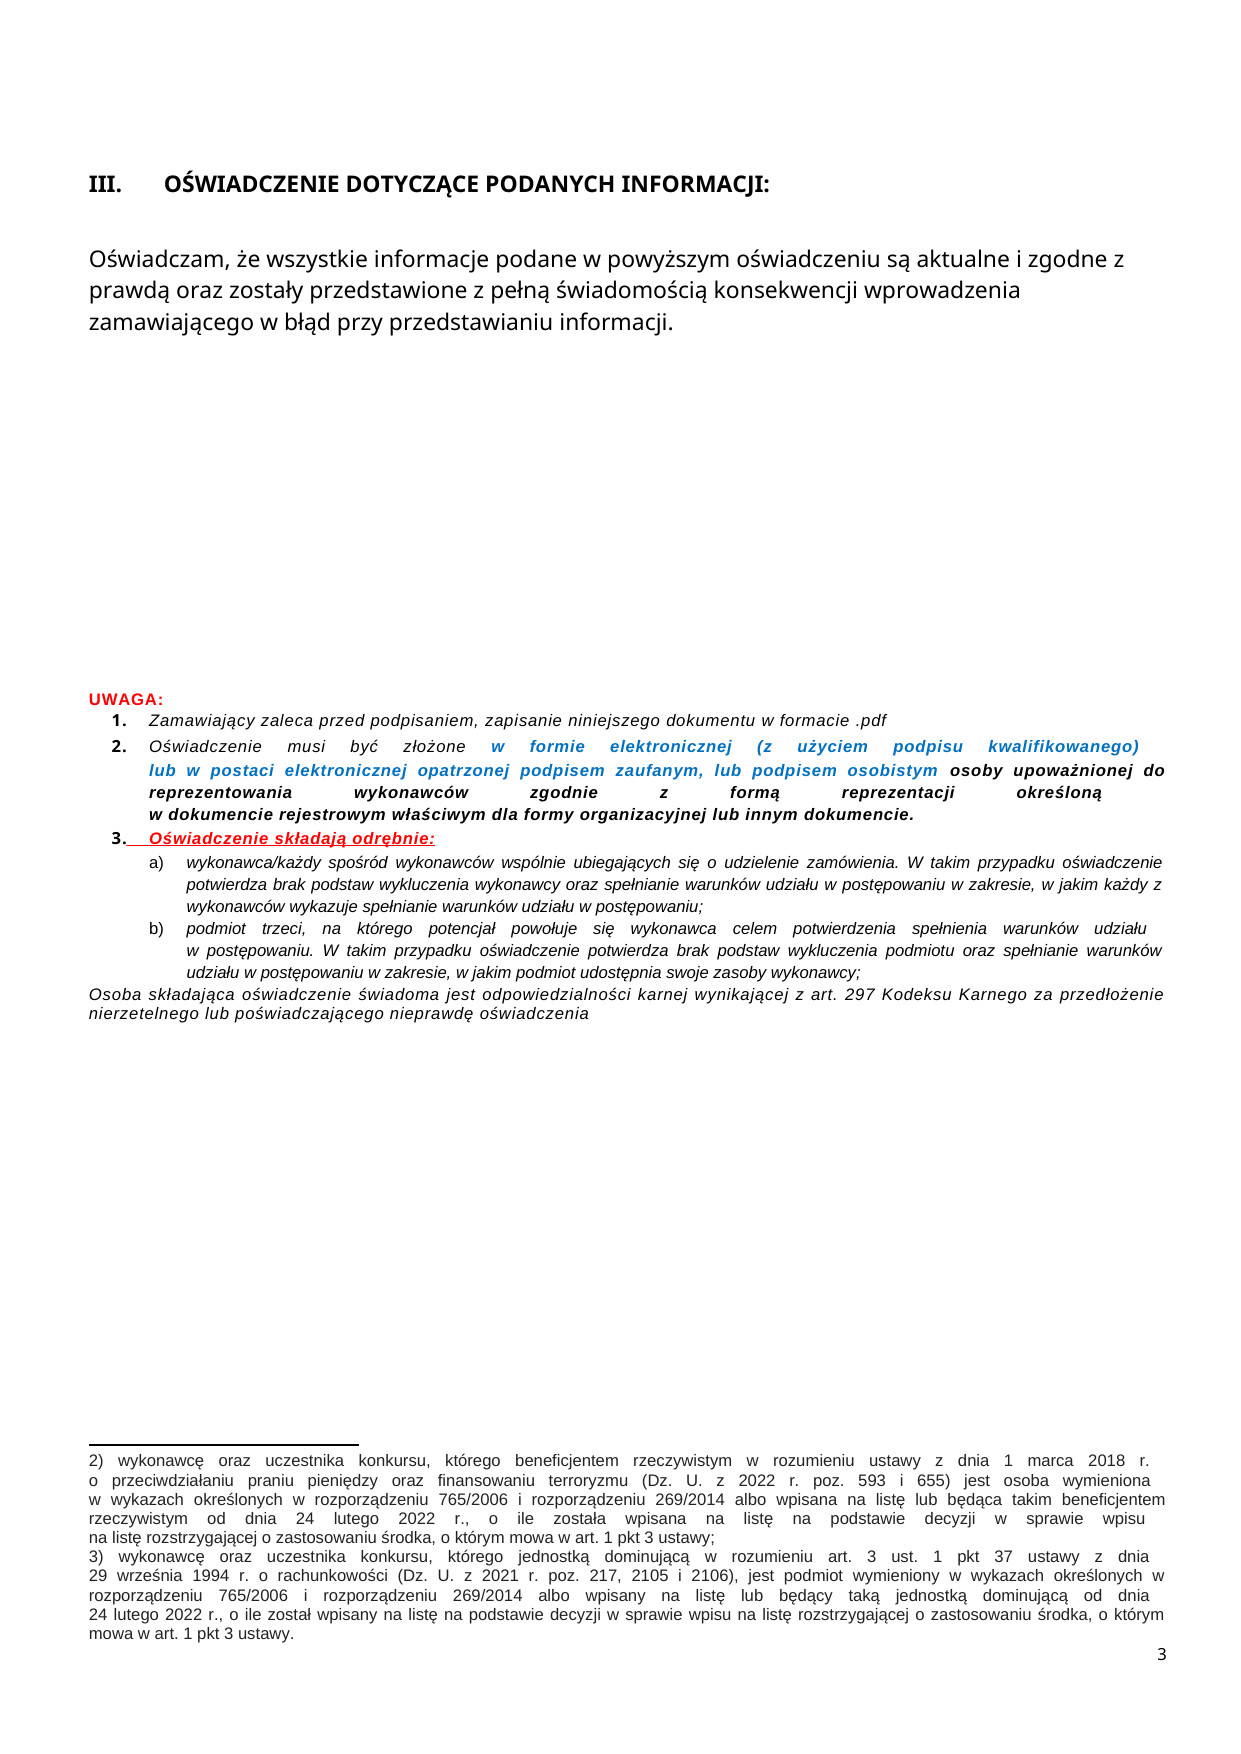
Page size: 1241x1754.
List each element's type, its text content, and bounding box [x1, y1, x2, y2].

text UWAGA: [89, 690, 1167, 709]
list wykonawca/każdy spośród wykonawców wspólnie ubiegających się o udzielenie zamówienia. W takim przypadku oświadczenie potwierdza brak podstaw wykluczenia wykonawcy oraz spełnianie warunków udziału w postępowaniu w zakresie, w jakim każdy z wykonawców wykazuje spełnianie warunków udziału w postępowaniu; [149, 852, 1164, 916]
list Oświadczenie składają odrębnie: [111, 826, 1167, 849]
list OŚWIADCZENIE DOTYCZĄCE PODANYCH INFORMACJI: [89, 168, 1167, 199]
list podmiot trzeci, na którego potencjał powołuje się wykonawca celem potwierdzenia spełnienia warunków udziału w postępowaniu. W takim przypadku oświadczenie potwierdza brak podstaw wykluczenia podmiotu oraz spełnianie warunków udziału w postępowaniu w zakresie, w jakim podmiot udostępnia swoje zasoby wykonawcy; [149, 918, 1164, 982]
text Oświadczam, że wszystkie informacje podane w powyższym oświadczeniu są aktualne i zgodne z prawdą oraz zostały przedstawione z pełną świadomością konsekwencji wprowadzenia zamawiającego w błąd przy przedstawianiu informacji. [89, 243, 1167, 337]
text Osoba składająca oświadczenie świadoma jest odpowiedzialności karnej wynikającej z art. 297 Kodeksu Karnego za przedłożenie nierzetelnego lub poświadczającego nieprawdę oświadczenia [89, 984, 1167, 1023]
list Oświadczenie musi być złożone w formie elektronicznej (z użyciem podpisu kwalifikowanego) lub w postaci elektronicznej opatrzonej podpisem zaufanym, lub podpisem osobistym osoby upoważnionej do reprezentowania wykonawców zgodnie z formą reprezentacji określoną w dokumencie rejestrowym właściwym dla formy organizacyjnej lub innym dokumencie. [111, 735, 1167, 824]
list Zamawiający zaleca przed podpisaniem, zapisanie niniejszego dokumentu w formacie .pdf [111, 709, 1167, 732]
